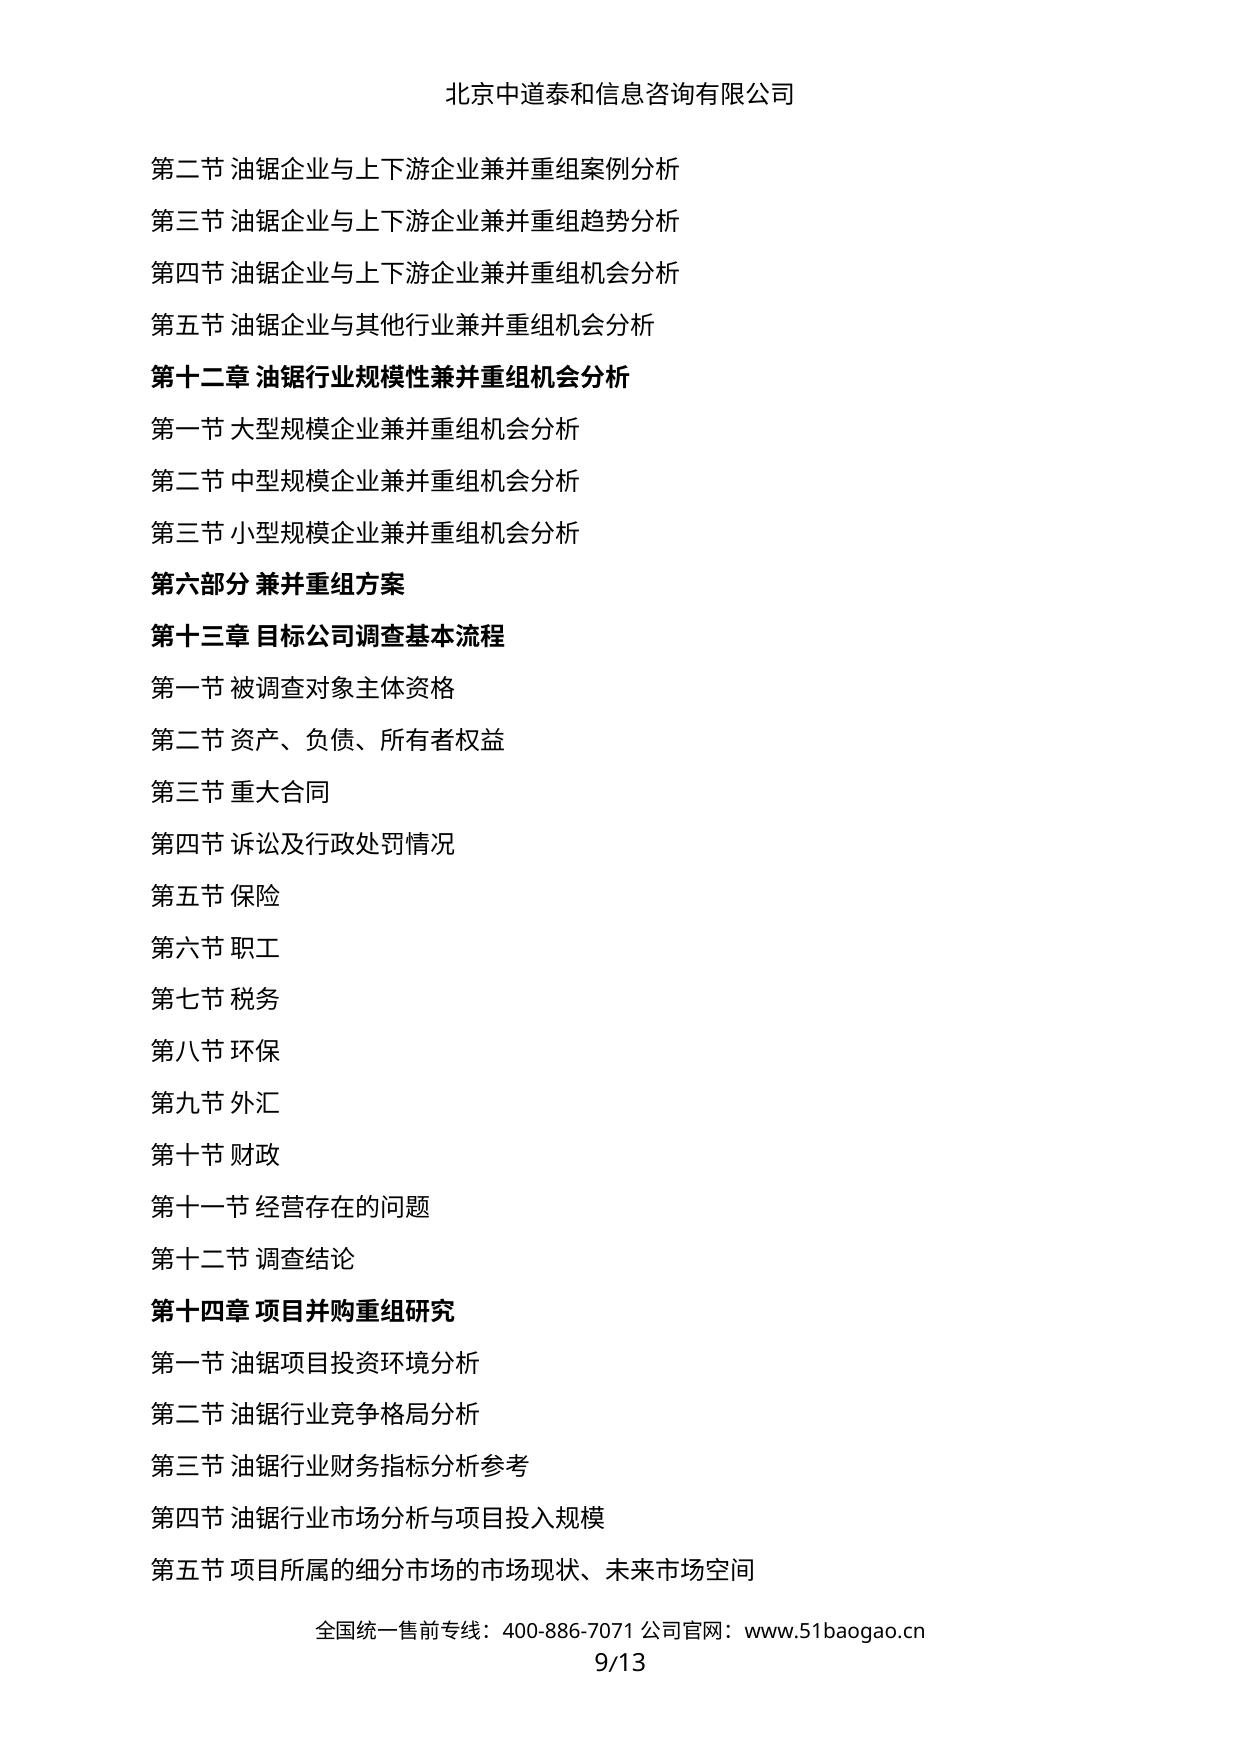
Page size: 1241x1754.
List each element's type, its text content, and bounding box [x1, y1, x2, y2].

text 第十三章 目标公司调查基本流程 [150, 617, 1090, 653]
text 第二节 油锯行业竞争格局分析 [150, 1395, 1090, 1431]
text 第八节 环保 [150, 1032, 1090, 1068]
text 第七节 税务 [150, 980, 1090, 1016]
text 第一节 油锯项目投资环境分析 [150, 1343, 1090, 1379]
text 第二节 资产、负债、所有者权益 [150, 721, 1090, 757]
text 第六节 职工 [150, 928, 1090, 964]
text 第十二章 油锯行业规模性兼并重组机会分析 [150, 357, 1090, 394]
text 第三节 油锯企业与上下游企业兼并重组趋势分析 [150, 202, 1090, 238]
text 第二节 油锯企业与上下游企业兼并重组案例分析 [150, 150, 1090, 186]
text 第四节 诉讼及行政处罚情况 [150, 824, 1090, 861]
text 第一节 大型规模企业兼并重组机会分析 [150, 409, 1090, 446]
text 第十二节 调查结论 [150, 1239, 1090, 1276]
text 第十一节 经营存在的问题 [150, 1187, 1090, 1224]
text 第五节 项目所属的细分市场的市场现状、未来市场空间 [150, 1551, 1090, 1587]
text 第三节 油锯行业财务指标分析参考 [150, 1447, 1090, 1483]
text 第六部分 兼并重组方案 [150, 565, 1090, 601]
text 第一节 被调查对象主体资格 [150, 669, 1090, 705]
text 第三节 小型规模企业兼并重组机会分析 [150, 513, 1090, 549]
text 第四节 油锯企业与上下游企业兼并重组机会分析 [150, 254, 1090, 290]
text 第五节 油锯企业与其他行业兼并重组机会分析 [150, 306, 1090, 342]
text 第五节 保险 [150, 876, 1090, 912]
text 第十节 财政 [150, 1136, 1090, 1172]
text 第三节 重大合同 [150, 772, 1090, 809]
text 第四节 油锯行业市场分析与项目投入规模 [150, 1499, 1090, 1535]
text 第九节 外汇 [150, 1084, 1090, 1120]
text 第十四章 项目并购重组研究 [150, 1291, 1090, 1327]
text 第二节 中型规模企业兼并重组机会分析 [150, 461, 1090, 497]
